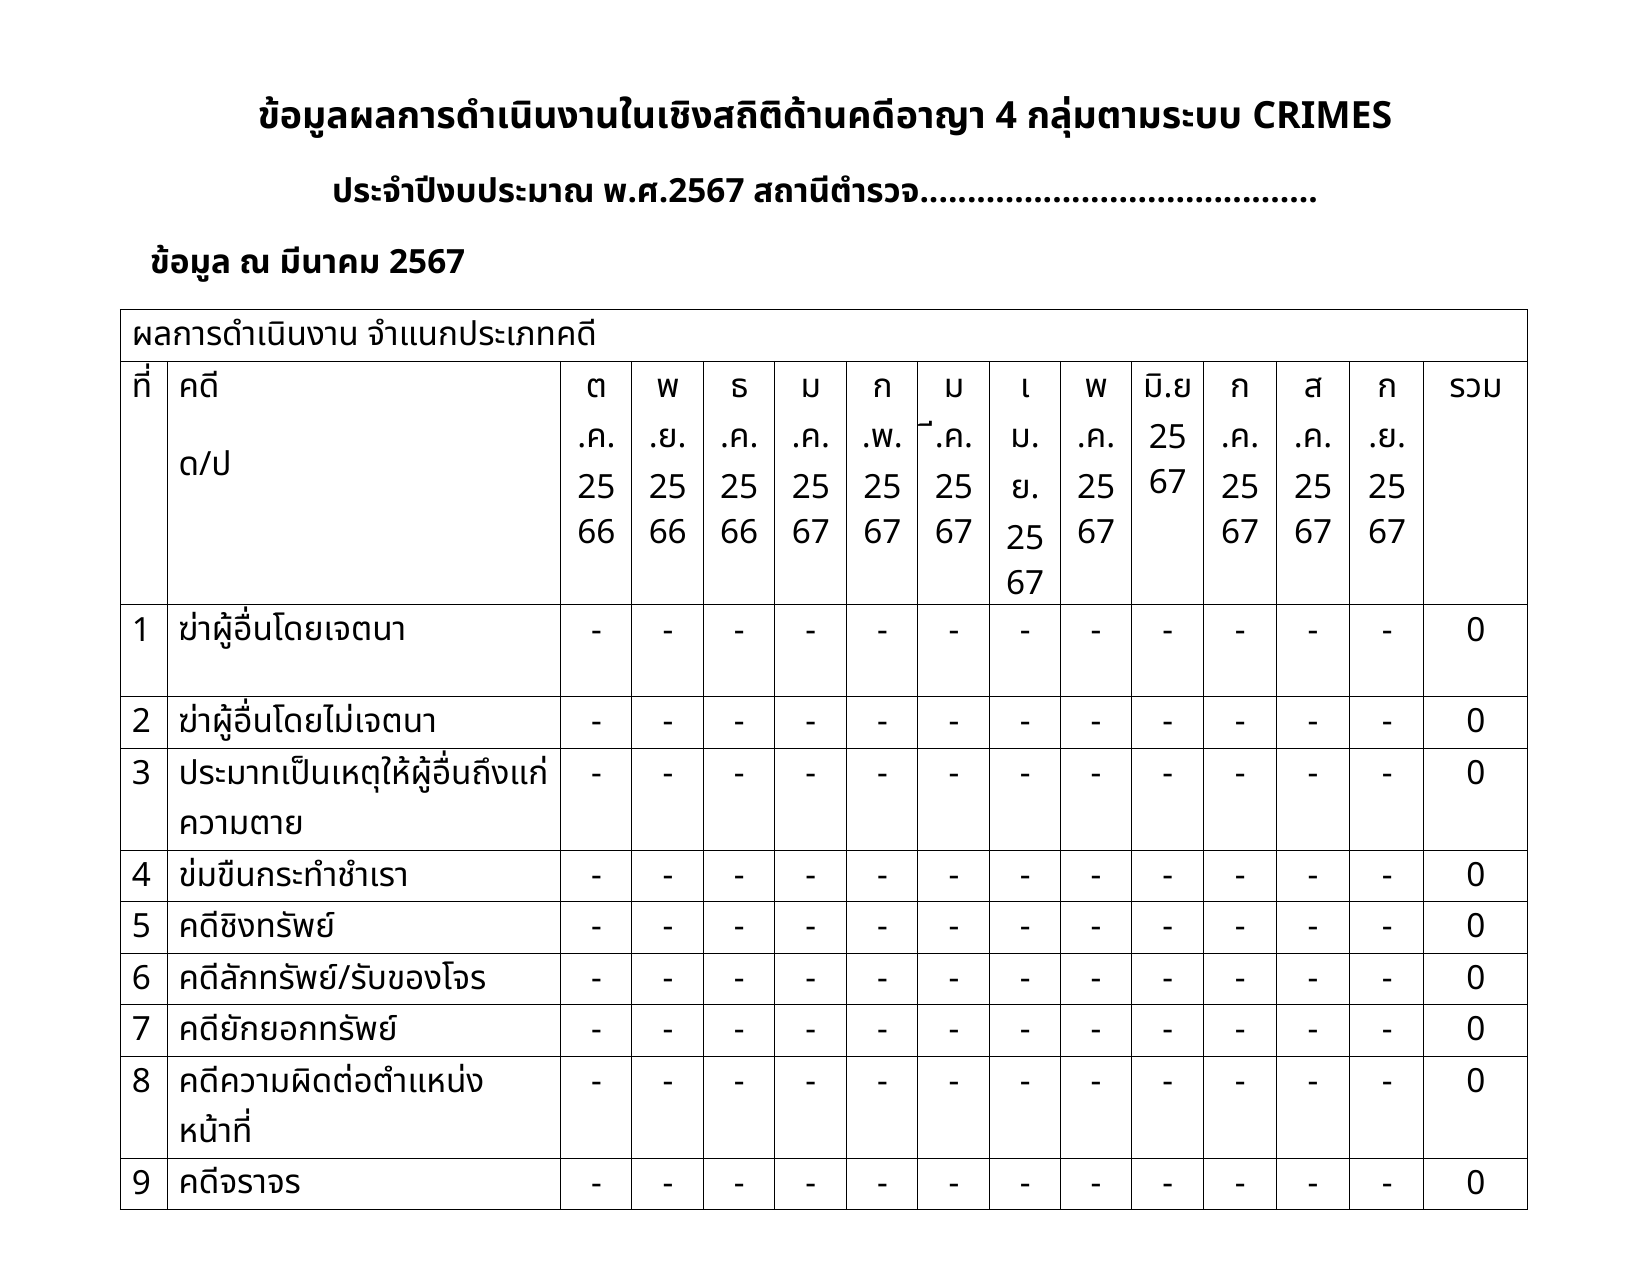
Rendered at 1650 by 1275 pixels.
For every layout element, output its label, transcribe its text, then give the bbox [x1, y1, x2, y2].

table_cell - [847, 902, 917, 952]
table_cell - [1061, 697, 1131, 748]
table_cell - [1350, 697, 1423, 748]
table_cell - [847, 1005, 917, 1056]
table_cell 0 [1424, 954, 1527, 1004]
table_cell - [704, 902, 774, 952]
table_cell - [918, 697, 989, 748]
table_cell - [1350, 954, 1423, 1004]
table_cell 1 [121, 605, 167, 696]
table_cell - [632, 902, 703, 952]
table_cell - [704, 1159, 774, 1209]
table_cell 0 [1424, 1005, 1527, 1056]
table_cell - [990, 749, 1060, 849]
table_cell - [918, 954, 989, 1004]
table_cell - [1350, 749, 1423, 849]
table_cell - [1132, 605, 1203, 696]
table_cell 7 [121, 1005, 167, 1056]
table_cell ม.ค. 2567 [775, 362, 846, 604]
table_cell - [1204, 697, 1276, 748]
table_cell - [990, 954, 1060, 1004]
table_cell - [1204, 605, 1276, 696]
text ข้อมูล ณ มีนาคม 2567 [150, 238, 1500, 289]
table_cell - [704, 851, 774, 901]
table_cell - [775, 1057, 846, 1157]
table_cell - [1132, 1005, 1203, 1056]
table_cell - [632, 1057, 703, 1157]
table_cell คดีลักทรัพย์/รับของโจร [168, 954, 560, 1004]
table_cell - [1132, 697, 1203, 748]
table_cell พ.ย. 2566 [632, 362, 703, 604]
table_cell ข่มขืนกระทำชำเรา [168, 851, 560, 901]
table_cell - [632, 749, 703, 849]
table_cell - [704, 605, 774, 696]
table_cell - [561, 1159, 631, 1209]
table_cell - [1204, 749, 1276, 849]
table_cell 0 [1424, 697, 1527, 748]
table_cell - [1277, 605, 1349, 696]
table_cell - [1350, 902, 1423, 952]
table_cell - [1277, 749, 1349, 849]
table_cell - [1277, 1057, 1349, 1157]
table_cell ฆ่าผู้อื่นโดยเจตนา [168, 605, 560, 696]
table_cell - [847, 1057, 917, 1157]
table_cell - [632, 954, 703, 1004]
table_cell ธ.ค. 2566 [704, 362, 774, 604]
table_cell - [704, 749, 774, 849]
table_cell 5 [121, 902, 167, 952]
table_cell 6 [121, 954, 167, 1004]
table_cell ฆ่าผู้อื่นโดยไม่เจตนา [168, 697, 560, 748]
text ข้อมูลผลการดำเนินงานในเชิงสถิติด้านคดีอาญา 4 กลุ่มตามระบบ CRIMES [150, 89, 1500, 146]
table_cell 0 [1424, 851, 1527, 901]
table_cell - [1061, 1159, 1131, 1209]
table_cell - [561, 605, 631, 696]
table_cell - [1277, 697, 1349, 748]
table_cell - [561, 954, 631, 1004]
table_cell - [1061, 902, 1131, 952]
table_cell - [847, 954, 917, 1004]
table_cell รวม [1424, 362, 1527, 604]
table_cell - [775, 851, 846, 901]
table_cell - [918, 902, 989, 952]
table_cell - [1204, 902, 1276, 952]
table_cell 0 [1424, 605, 1527, 696]
table_cell - [847, 605, 917, 696]
table_cell คดี ด/ป [168, 362, 560, 604]
table_cell - [632, 605, 703, 696]
table_cell - [990, 851, 1060, 901]
table_cell - [704, 697, 774, 748]
table_cell - [775, 697, 846, 748]
table_cell - [1277, 954, 1349, 1004]
table_cell - [990, 1057, 1060, 1157]
table_cell - [1132, 1159, 1203, 1209]
table_cell 4 [121, 851, 167, 901]
table_cell - [561, 749, 631, 849]
table_cell - [847, 749, 917, 849]
table_cell - [918, 1005, 989, 1056]
table_cell มิ.ย 2567 [1132, 362, 1203, 604]
table_cell - [1132, 902, 1203, 952]
table_cell ประมาทเป็นเหตุให้ผู้อื่นถึงแก่ความตาย [168, 749, 560, 849]
table_cell - [918, 1057, 989, 1157]
table_cell - [1061, 1057, 1131, 1157]
table_cell มี.ค. 2567 [918, 362, 989, 604]
table_cell - [775, 1159, 846, 1209]
table_cell - [775, 749, 846, 849]
table_cell - [1132, 1057, 1203, 1157]
table_cell ต.ค. 2566 [561, 362, 631, 604]
table_cell - [632, 851, 703, 901]
table_cell 8 [121, 1057, 167, 1157]
table_cell ที่ [121, 362, 167, 604]
table_cell - [704, 1005, 774, 1056]
table_cell เม.ย. 2567 [990, 362, 1060, 604]
table_cell - [918, 749, 989, 849]
table_cell - [1061, 954, 1131, 1004]
table_cell - [1061, 749, 1131, 849]
table_cell - [1204, 954, 1276, 1004]
table_cell 0 [1424, 1057, 1527, 1157]
table_cell ก.ค. 2567 [1204, 362, 1276, 604]
table_cell - [561, 851, 631, 901]
table_cell - [847, 1159, 917, 1209]
table_cell - [1204, 1005, 1276, 1056]
table_cell - [1204, 1057, 1276, 1157]
table_cell - [1132, 749, 1203, 849]
table_cell - [1350, 851, 1423, 901]
table_cell คดีชิงทรัพย์ [168, 902, 560, 952]
table_cell ก.พ. 2567 [847, 362, 917, 604]
table_cell - [1277, 1159, 1349, 1209]
table_cell - [632, 1005, 703, 1056]
table_cell - [1204, 851, 1276, 901]
table_cell 0 [1424, 902, 1527, 952]
table_cell - [704, 954, 774, 1004]
table_cell ก.ย. 2567 [1350, 362, 1423, 604]
table_cell - [1350, 605, 1423, 696]
table_cell - [918, 1159, 989, 1209]
table_cell คดีจราจร [168, 1159, 560, 1209]
table_cell - [1061, 605, 1131, 696]
table_cell - [561, 1005, 631, 1056]
table_cell - [775, 954, 846, 1004]
table_cell ส.ค. 2567 [1277, 362, 1349, 604]
table_cell - [561, 1057, 631, 1157]
table_cell - [1132, 954, 1203, 1004]
table_cell - [990, 697, 1060, 748]
table_cell - [990, 1005, 1060, 1056]
table_cell - [632, 697, 703, 748]
table_cell - [1061, 1005, 1131, 1056]
table_cell - [1132, 851, 1203, 901]
table_cell - [1277, 851, 1349, 901]
table_cell - [775, 902, 846, 952]
table_cell - [775, 605, 846, 696]
table_cell - [990, 605, 1060, 696]
table_cell - [918, 851, 989, 901]
table_cell - [1277, 1005, 1349, 1056]
table_cell 9 [121, 1159, 167, 1209]
table_cell - [1204, 1159, 1276, 1209]
table_cell คดียักยอกทรัพย์ [168, 1005, 560, 1056]
table_cell - [632, 1159, 703, 1209]
table_cell 2 [121, 697, 167, 748]
table_cell - [1061, 851, 1131, 901]
table_cell พ.ค. 2567 [1061, 362, 1131, 604]
table_cell - [775, 1005, 846, 1056]
table_cell - [847, 851, 917, 901]
text ประจำปีงบประมาณ พ.ศ.2567 สถานีตำรวจ.......................................... [150, 167, 1500, 217]
table_cell - [918, 605, 989, 696]
table_cell 3 [121, 749, 167, 849]
table_cell - [1350, 1159, 1423, 1209]
table_cell - [847, 697, 917, 748]
table_cell - [990, 1159, 1060, 1209]
table_cell - [561, 902, 631, 952]
table_cell คดีความผิดต่อตำแหน่งหน้าที่ [168, 1057, 560, 1157]
table_cell 0 [1424, 749, 1527, 849]
table_header ผลการดำเนินงาน จำแนกประเภทคดี [121, 310, 1527, 361]
table_cell - [1350, 1005, 1423, 1056]
table_cell - [704, 1057, 774, 1157]
table_cell 0 [1424, 1159, 1527, 1209]
table_cell - [561, 697, 631, 748]
table_cell - [990, 902, 1060, 952]
table_cell - [1277, 902, 1349, 952]
table_cell - [1350, 1057, 1423, 1157]
